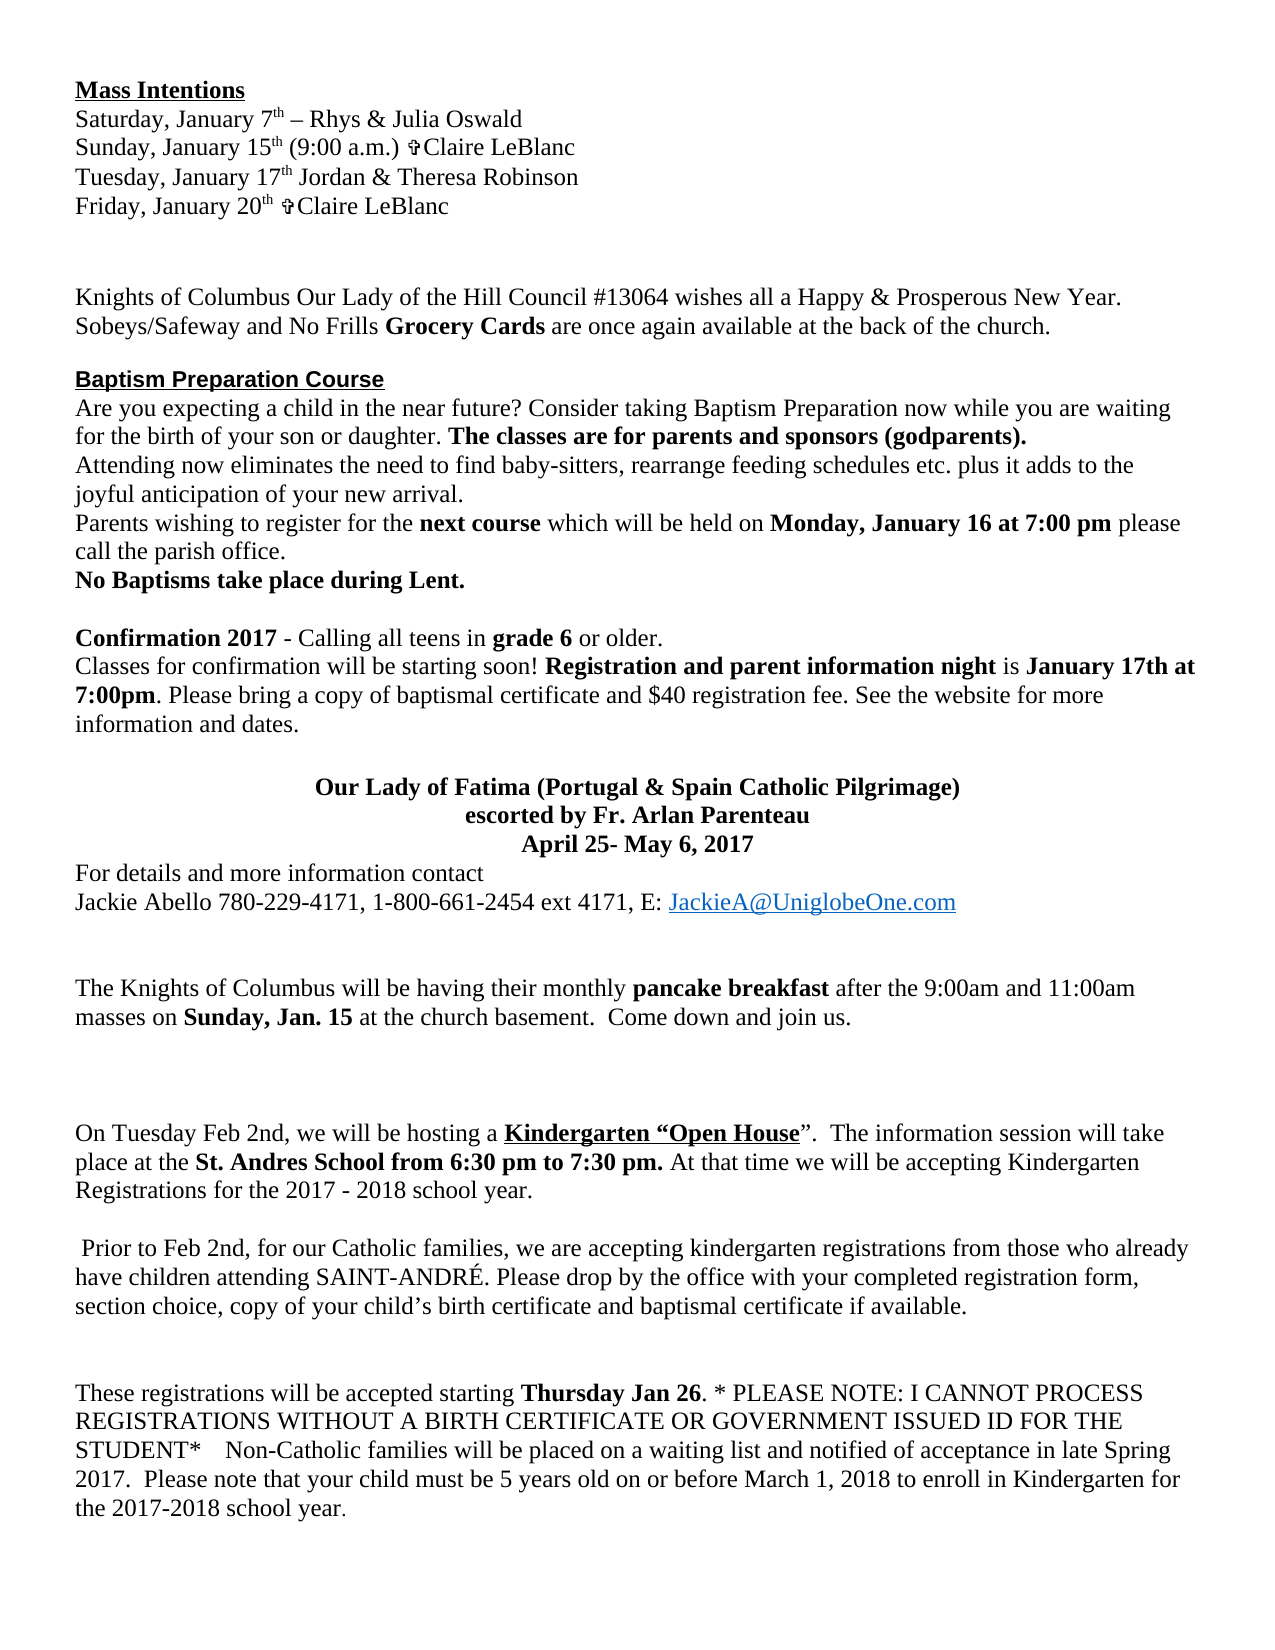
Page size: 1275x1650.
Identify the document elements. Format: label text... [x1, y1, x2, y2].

text These registrations will be accepted starting Thursday Jan 26. * PLEASE NOTE: I CANNOT PROCESS REGISTRATIONS WITHOUT A BIRTH CERTIFICATE OR GOVERNMENT ISSUED ID FOR THE STUDENT* Non-Catholic families will be placed on a waiting list and notified of acceptance in late Spring 2017. Please note that your child must be 5 years old on or before March 1, 2018 to enroll in Kindergarten for the 2017-2018 school year. [75, 1378, 1200, 1521]
text Parents wishing to register for the next course which will be held on Monday, January 16 at 7:00 pm please call the parish office. [75, 508, 1200, 565]
list escorted by Fr. Arlan Parenteau [75, 801, 1200, 829]
text On Tuesday Feb 2nd, we will be hosting a Kindergarten “Open House”. The information session will take place at the St. Andres School from 6:30 pm to 7:30 pm. At that time we will be accepting Kindergarten Registrations for the 2017 - 2018 school year. [75, 1118, 1200, 1204]
text Prior to Feb 2nd, for our Catholic families, we are accepting kindergarten registrations from those who already have children attending SAINT-ANDRÉ. Please drop by the office with your completed registration form, section choice, copy of your child’s birth certificate and baptismal certificate if available. [75, 1233, 1200, 1348]
text Attending now eliminates the need to find baby-sitters, rearrange feeding schedules etc. plus it adds to the joyful anticipation of your new arrival. [75, 450, 1200, 508]
text The Knights of Columbus will be having their monthly pancake breakfast after the 9:00am and 11:00am masses on Sunday, Jan. 15 at the church basement. Come down and join us. [75, 973, 1200, 1031]
text Confirmation 2017 - Calling all teens in grade 6 or older. [75, 623, 1200, 651]
text Are you expecting a child in the near future? Consider taking Baptism Preparation now while you are waiting for the birth of your son or daughter. The classes are for parents and sponsors (godparents). [75, 393, 1200, 450]
list Sunday, January 15th (9:00 a.m.) ✞Claire LeBlanc [75, 132, 1200, 162]
list Saturday, January 7th – Rhys & Julia Oswald [75, 104, 1200, 132]
text Baptism Preparation Course [75, 366, 1200, 393]
list Tuesday, January 17th Jordan & Theresa Robinson [75, 162, 1200, 191]
text No Baptisms take place during Lent. [75, 565, 1200, 594]
list Jackie Abello 780-229-4171, 1-800-661-2454 ext 4171, E: JackieA@UniglobeOne.com [75, 887, 1200, 916]
list Our Lady of Fatima (Portugal & Spain Catholic Pilgrimage) [75, 772, 1200, 801]
text Knights of Columbus Our Lady of the Hill Council #13064 wishes all a Happy & Prosperous New Year. Sobeys/Safeway and No Frills Grocery Cards are once again available at the back of the church. [75, 282, 1200, 340]
list Friday, January 20th ✞Claire LeBlanc [75, 191, 1200, 220]
text Classes for confirmation will be starting soon! Registration and parent information night is January 17th at 7:00pm. Please bring a copy of baptismal certificate and $40 registration fee. See the website for more information and dates. [75, 651, 1200, 738]
list April 25- May 6, 2017 [75, 829, 1200, 858]
list Mass Intentions [75, 75, 1200, 104]
list For details and more information contact [75, 858, 1200, 887]
